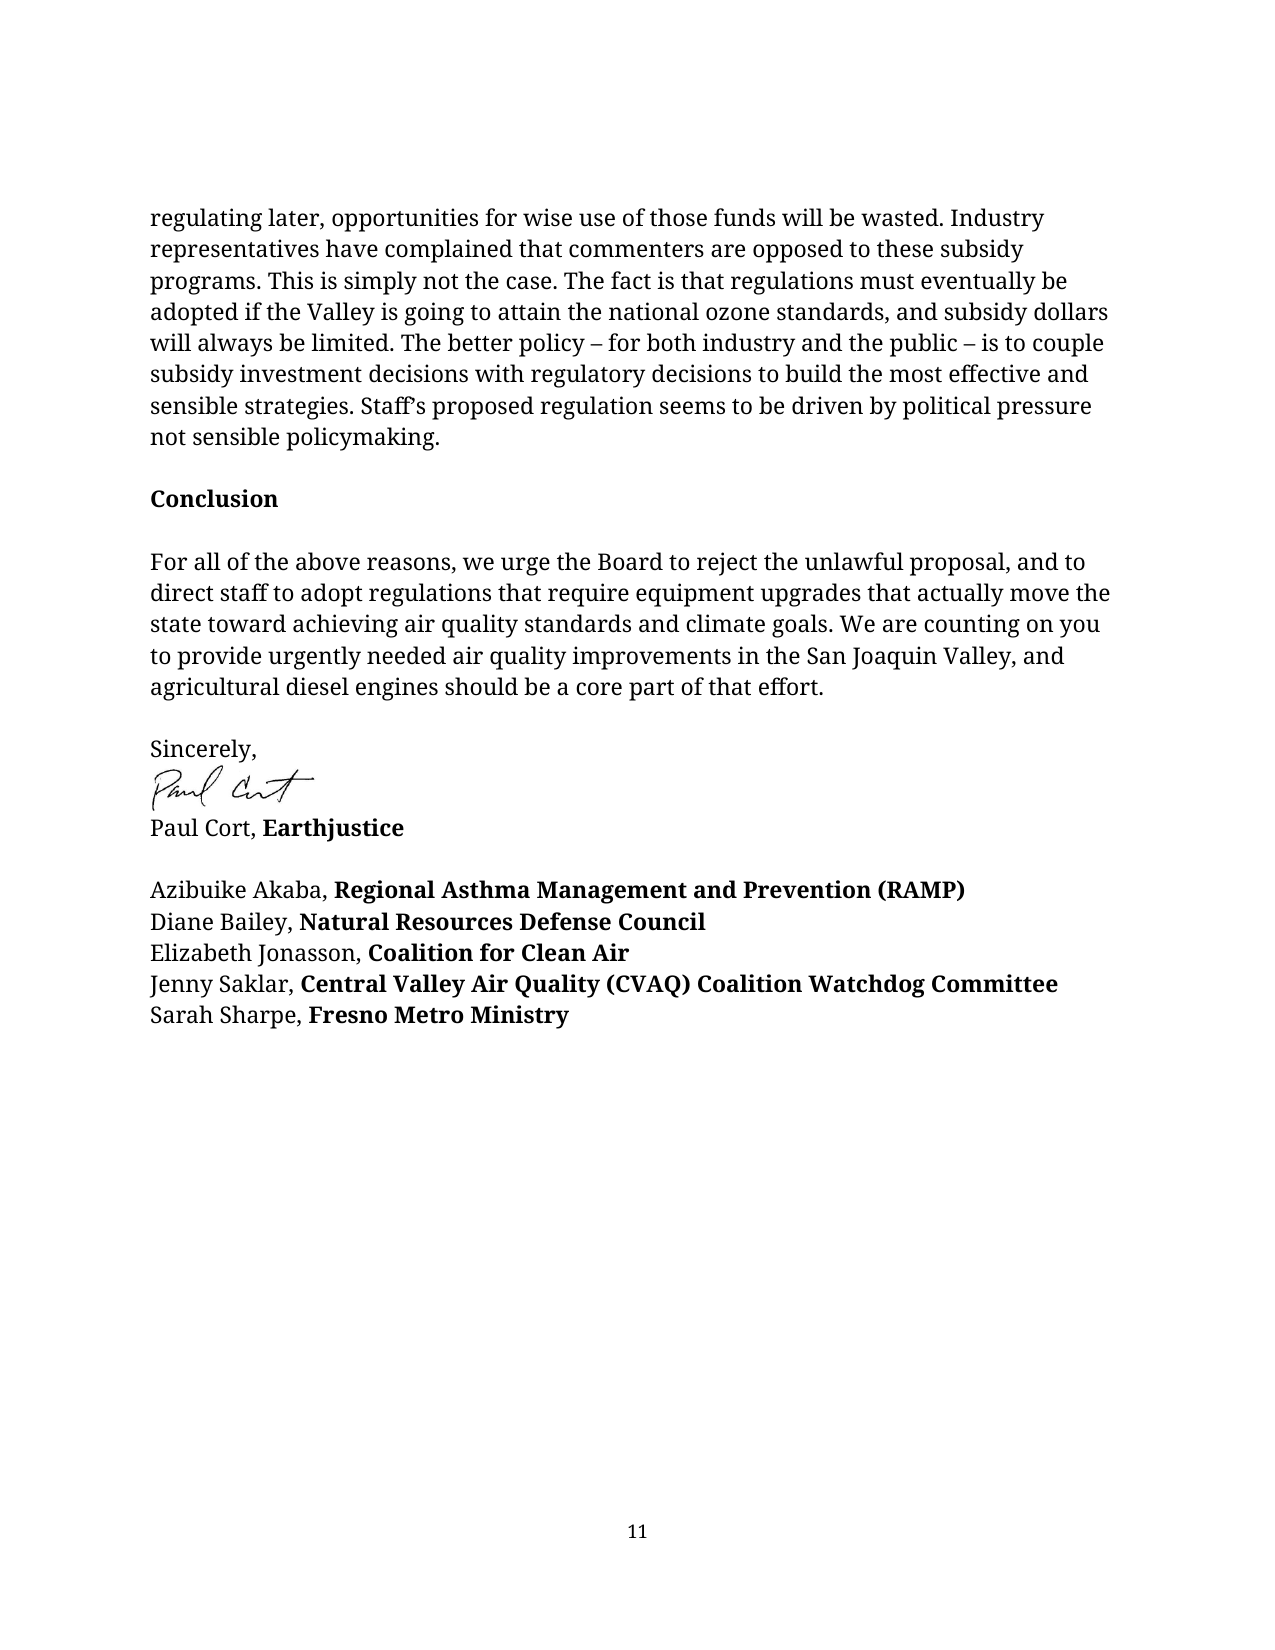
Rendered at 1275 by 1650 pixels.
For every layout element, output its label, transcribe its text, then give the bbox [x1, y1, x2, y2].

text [150, 202, 1125, 452]
picture [150, 764, 316, 812]
text Elizabeth Jonasson, Coalition for Clean Air [150, 937, 1125, 968]
text Sarah Sharpe, Fresno Metro Ministry [150, 999, 1125, 1030]
text Paul Cort, Earthjustice [150, 812, 1125, 843]
text For all of the above reasons, we urge the Board to reject the unlawful proposal, and to direct staff to adopt regulations that require equipment upgrades that actually move the state toward achieving air quality standards and climate goals. We are counting on you to provide urgently needed air quality improvements in the San Joaquin Valley, and agricultural diesel engines should be a core part of that effort. [150, 546, 1125, 702]
text Sincerely, [150, 733, 1125, 765]
text Diane Bailey, Natural Resources Defense Council [150, 905, 1125, 937]
text Jenny Saklar, Central Valley Air Quality (CVAQ) Coalition Watchdog Committee [150, 968, 1125, 999]
text Azibuike Akaba, Regional Asthma Management and Prevention (RAMP) [150, 874, 1125, 905]
text Conclusion [150, 483, 1125, 515]
